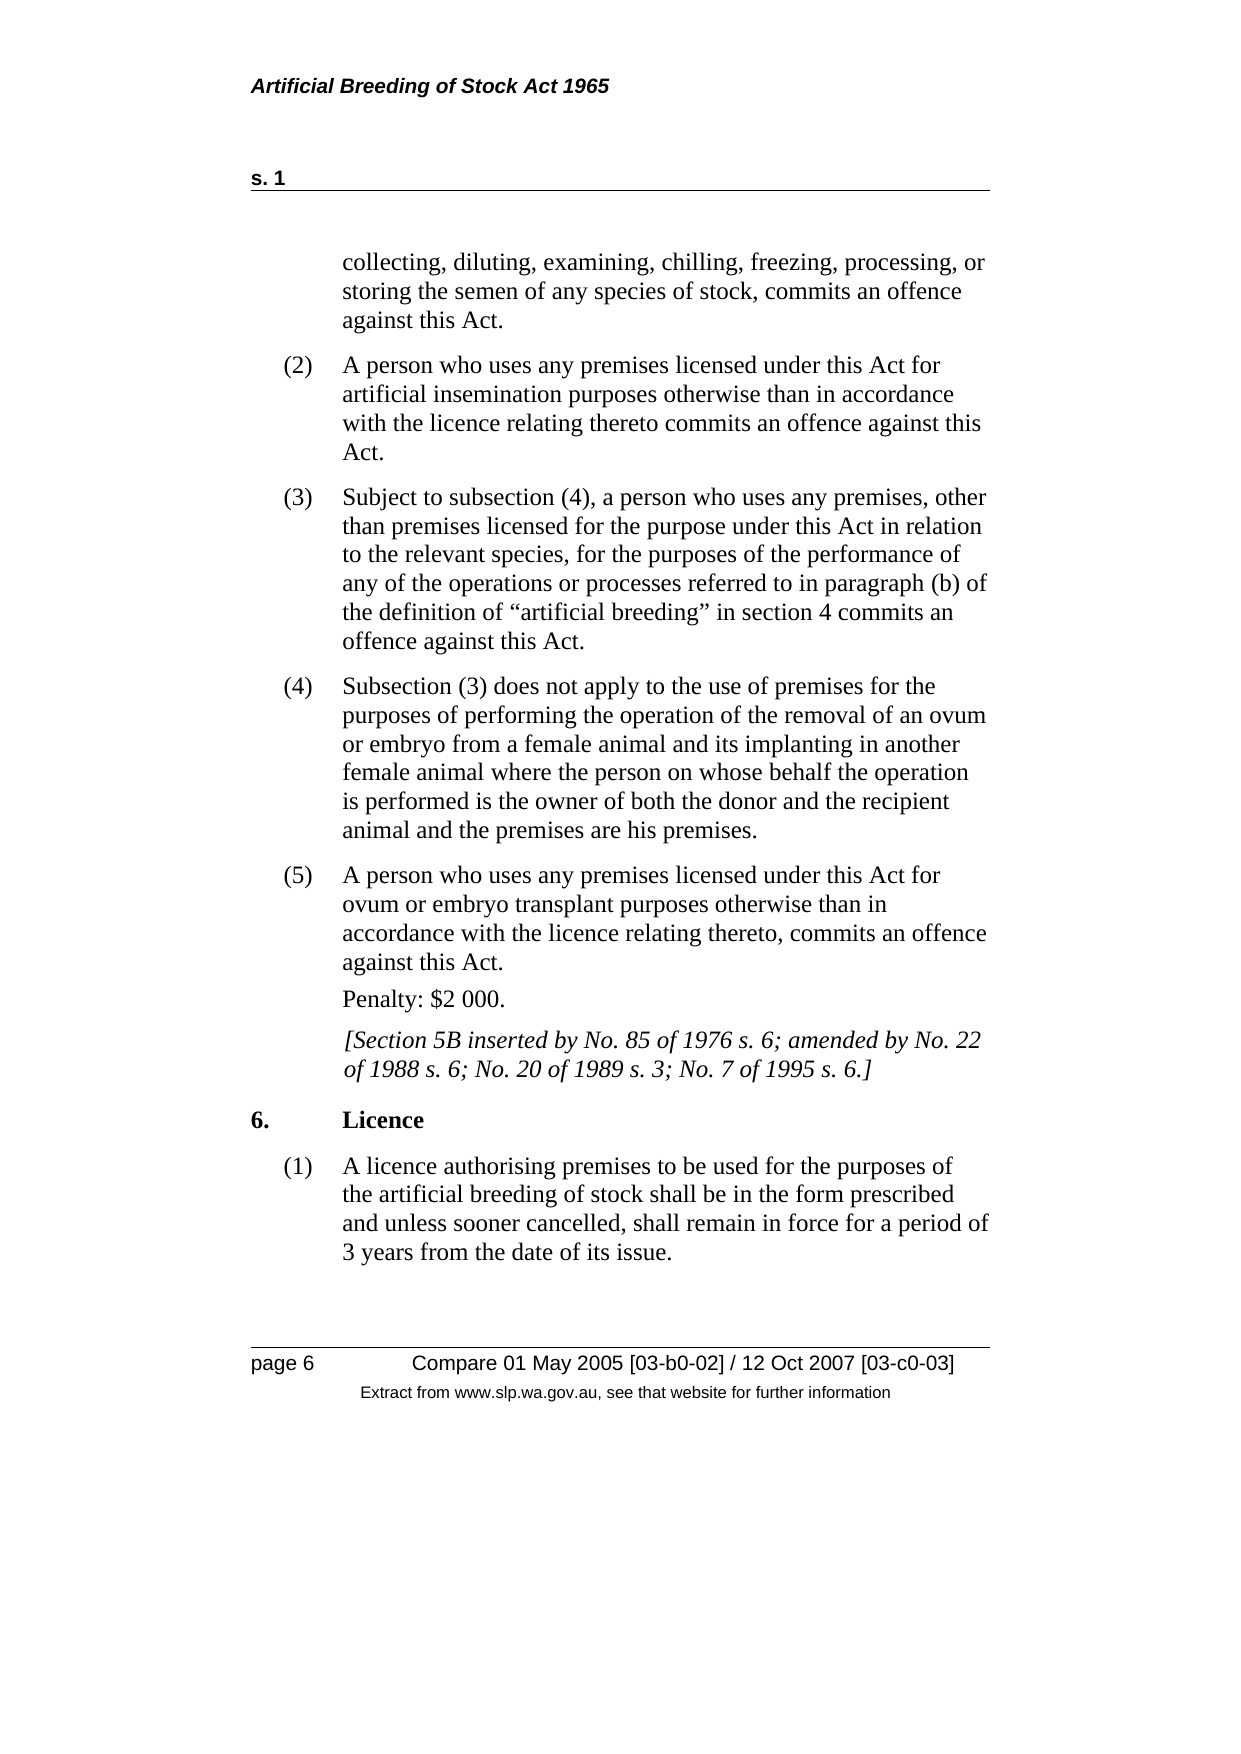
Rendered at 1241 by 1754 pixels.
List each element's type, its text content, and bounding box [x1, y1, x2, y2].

text (2) A person who uses any premises licensed under this Act for artificial insemination purposes otherwise than in accordance with the licence relating thereto commits an offence against this Act. [251, 350, 990, 465]
text (5) A person who uses any premises licensed under this Act for ovum or embryo transplant purposes otherwise than in accordance with the licence relating thereto, commits an offence against this Act. [251, 860, 990, 975]
text Penalty: $2 000. [251, 984, 990, 1012]
text [Section 5B inserted by No. 85 of 1976 s. 6; amended by No. 22 of 1988 s. 6; No. 20 of 1989 s. 3; No. 7 of 1995 s. 6.] [251, 1025, 990, 1082]
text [251, 247, 990, 334]
text (1) A licence authorising premises to be used for the purposes of the artificial breeding of stock shall be in the form prescribed and unless sooner cancelled, shall remain in force for a period of 3 years from the date of its issue. [251, 1151, 990, 1266]
text (3) Subject to subsection (4), a person who uses any premises, other than premises licensed for the purpose under this Act in relation to the relevant species, for the purposes of the performance of any of the operations or processes referred to in paragraph (b) of the definition of “artificial breeding” in section 4 commits an offence against this Act. [251, 482, 990, 654]
text (4) Subsection (3) does not apply to the use of premises for the purposes of performing the operation of the removal of an ovum or embryo from a female animal and its implanting in another female animal where the person on whose behalf the operation is performed is the owner of both the donor and the recipient animal and the premises are his premises. [251, 671, 990, 844]
subtitle 6. Licence [251, 1105, 990, 1134]
